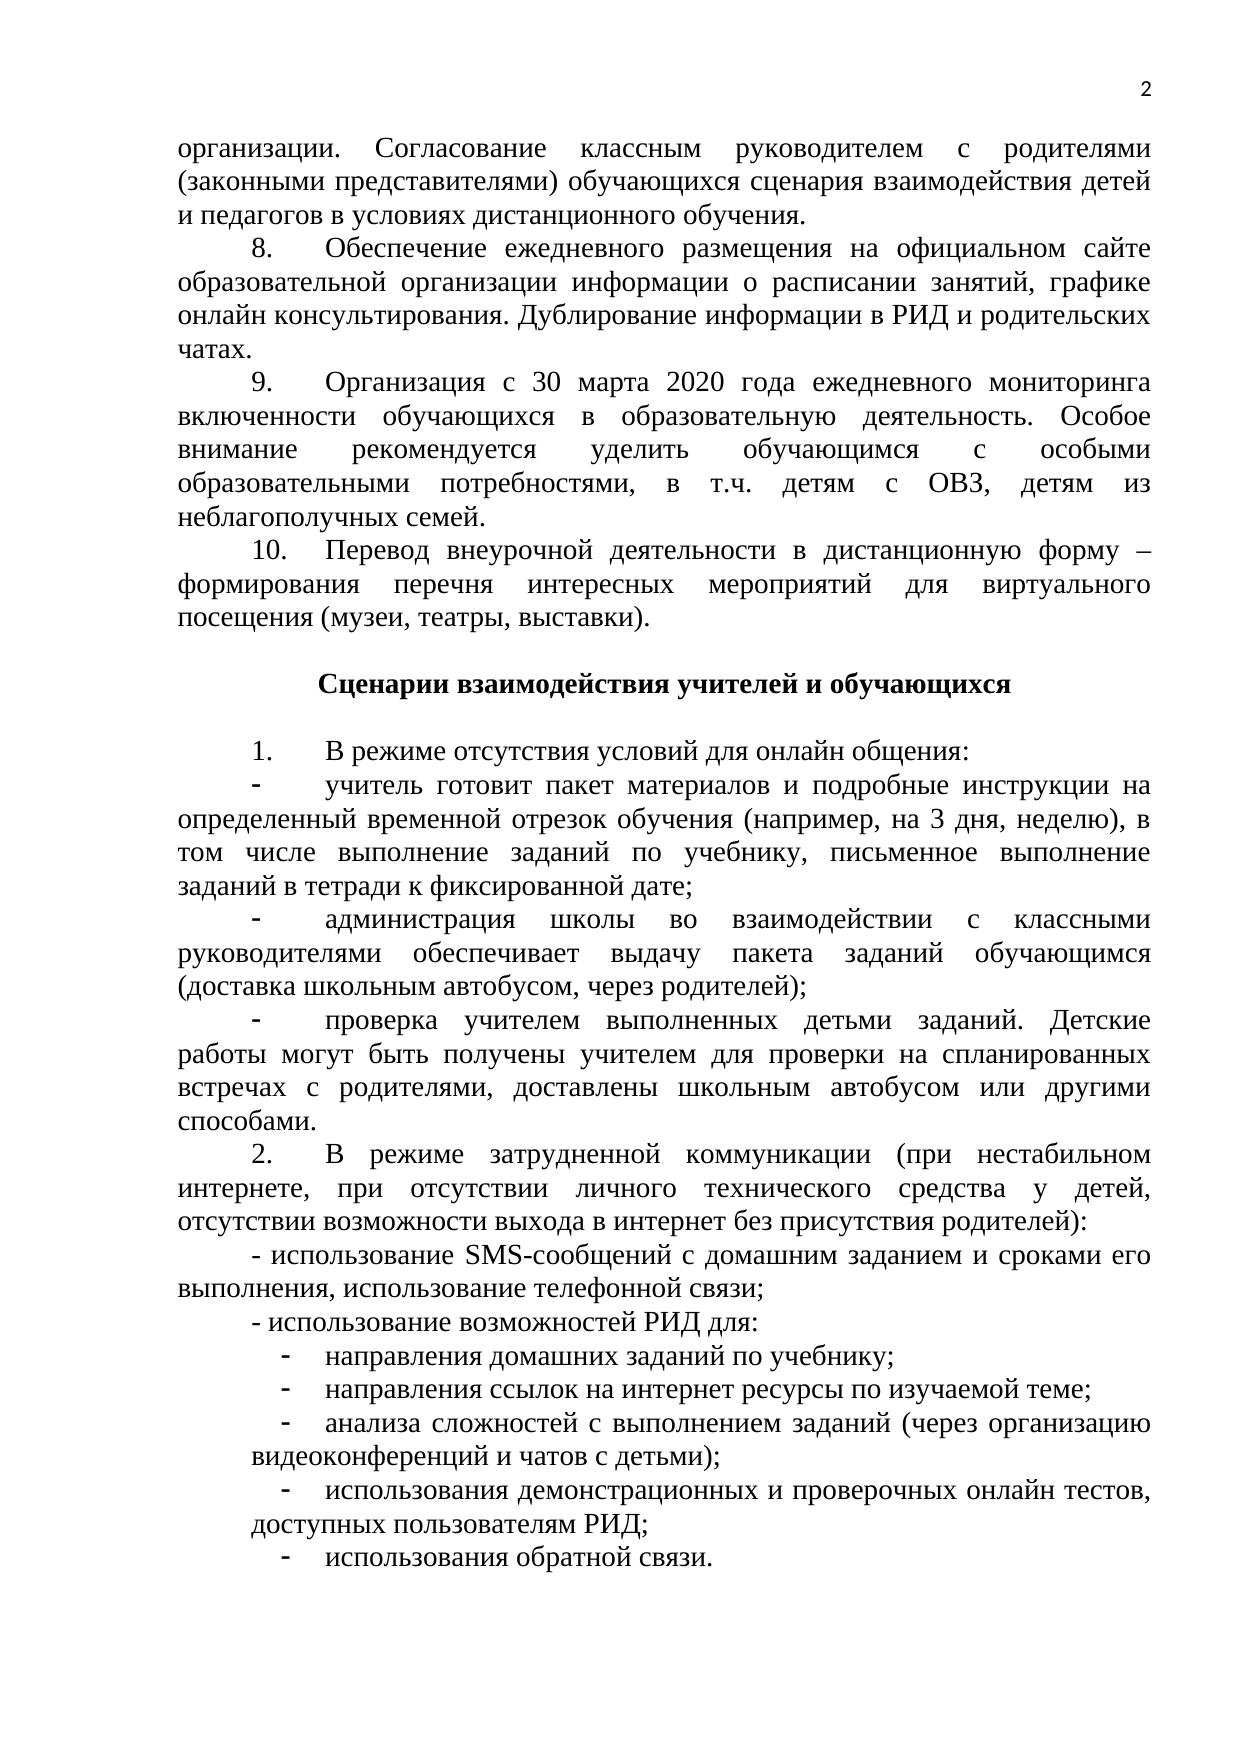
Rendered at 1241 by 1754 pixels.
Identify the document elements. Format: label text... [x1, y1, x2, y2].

list анализа сложностей с выполнением заданий (через организацию видеоконференций и чатов с детьми); [251, 1405, 1152, 1472]
list В режиме затрудненной коммуникации (при нестабильном интернете, при отсутствии личного технического средства у детей, отсутствии возможности выхода в интернет без присутствия родителей): [177, 1136, 1152, 1237]
list Перевод внеурочной деятельности в дистанционную форму – формирования перечня интересных мероприятий для виртуального посещения (музеи, театры, выставки). [177, 532, 1152, 633]
list направления домашних заданий по учебнику; [251, 1338, 1152, 1371]
list - использование возможностей РИД для: [177, 1304, 1152, 1338]
list Организация с 30 марта 2020 года ежедневного мониторинга включенности обучающихся в образовательную деятельность. Особое внимание рекомендуется уделить обучающимся с особыми образовательными потребностями, в т.ч. детям с ОВЗ, детям из неблагополучных семей. [177, 364, 1152, 532]
list - использование SMS-сообщений с домашним заданием и сроками его выполнения, использование телефонной связи; [177, 1237, 1152, 1304]
list направления ссылок на интернет ресурсы по изучаемой теме; [251, 1371, 1152, 1405]
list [177, 130, 1152, 230]
list использования демонстрационных и проверочных онлайн тестов, доступных пользователям РИД; [251, 1472, 1152, 1539]
list учитель готовит пакет материалов и подробные инструкции на определенный временной отрезок обучения (например, на 3 дня, неделю), в том числе выполнение заданий по учебнику, письменное выполнение заданий в тетради к фиксированной дате; [177, 767, 1152, 901]
list Обеспечение ежедневного размещения на официальном сайте образовательной организации информации о расписании занятий, графике онлайн консультирования. Дублирование информации в РИД и родительских чатах. [177, 230, 1152, 364]
list использования обратной связи. [251, 1539, 1152, 1573]
list В режиме отсутствия условий для онлайн общения: [177, 733, 1152, 767]
list проверка учителем выполненных детьми заданий. Детские работы могут быть получены учителем для проверки на спланированных встречах с родителями, доставлены школьным автобусом или другими способами. [177, 1002, 1152, 1136]
list Сценарии взаимодействия учителей и обучающихся [177, 666, 1152, 700]
list администрация школы во взаимодействии с классными руководителями обеспечивает выдачу пакета заданий обучающимся (доставка школьным автобусом, через родителей); [177, 901, 1152, 1002]
